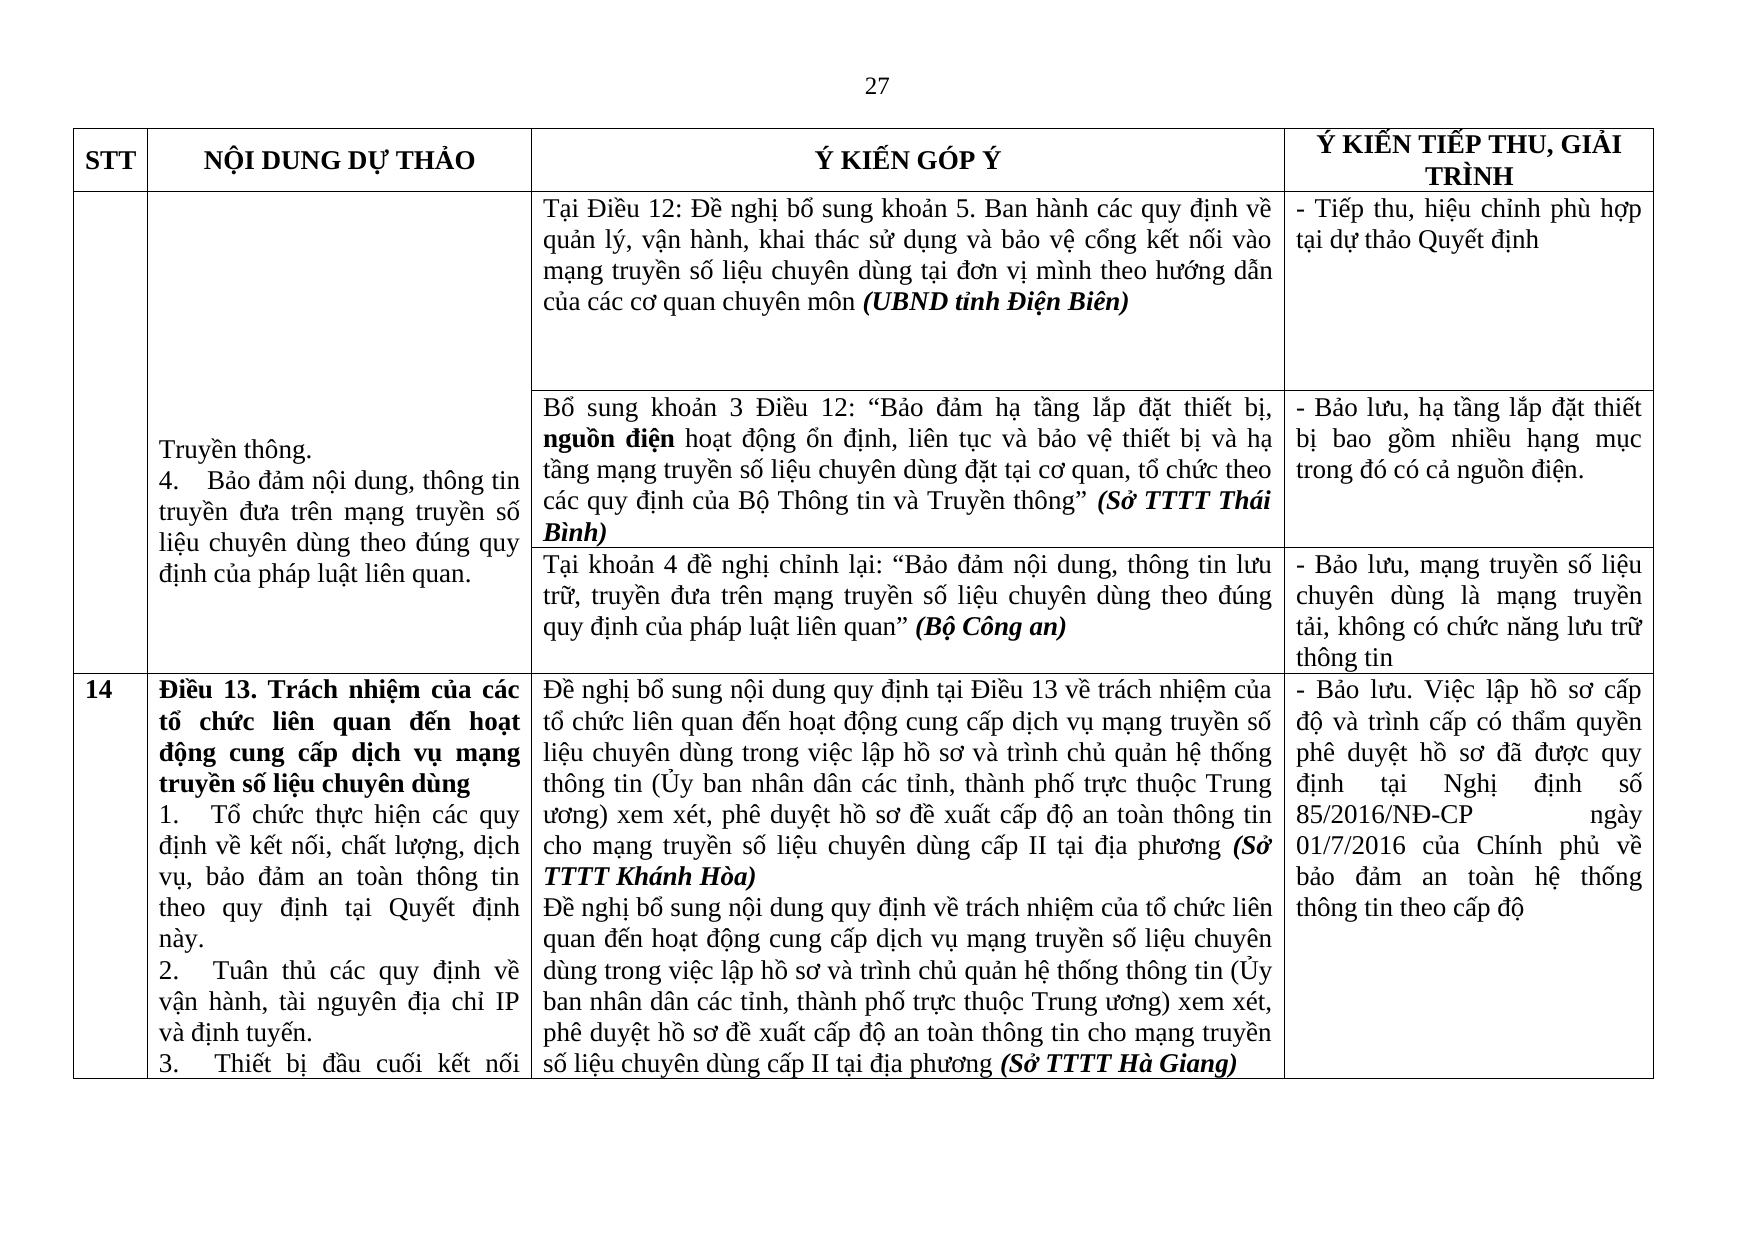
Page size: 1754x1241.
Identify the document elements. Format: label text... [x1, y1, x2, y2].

table_header STT [74, 129, 147, 191]
table_cell Bổ sung khoản 3 Điều 12: “Bảo đảm hạ tầng lắp đặt thiết bị, nguồn điện hoạt động ổn định, liên tục và bảo vệ thiết bị và hạ tầng mạng truyền số liệu chuyên dùng đặt tại cơ quan, tổ chức theo các quy định của Bộ Thông tin và Truyền thông” (Sở TTTT Thái Bình) [532, 391, 1284, 547]
table_cell 14 [74, 674, 147, 1078]
table_header Ý KIẾN TIẾP THU, GIẢI TRÌNH [1285, 129, 1653, 191]
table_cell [148, 674, 531, 1078]
table_cell Tại khoản 4 đề nghị chỉnh lại: “Bảo đảm nội dung, thông tin lưu trữ, truyền đưa trên mạng truyền số liệu chuyên dùng theo đúng quy định của pháp luật liên quan” (Bộ Công an) [532, 548, 1284, 672]
table_header Ý KIẾN GÓP Ý [532, 129, 1284, 191]
table_cell - Bảo lưu, mạng truyền số liệu chuyên dùng là mạng truyền tải, không có chức năng lưu trữ thông tin [1285, 548, 1653, 672]
table_header NỘI DUNG DỰ THẢO [148, 129, 531, 191]
table_cell Đề nghị bổ sung nội dung quy định tại Điều 13 về trách nhiệm của tổ chức liên quan đến hoạt động cung cấp dịch vụ mạng truyền số liệu chuyên dùng trong việc lập hồ sơ và trình chủ quản hệ thống thông tin (Ủy ban nhân dân các tỉnh, thành phố trực thuộc Trung ương) xem xét, phê duyệt hồ sơ đề xuất cấp độ an toàn thông tin cho mạng truyền số liệu chuyên dùng cấp II tại địa phương (Sở TTTT Khánh Hòa) Đề nghị bổ sung nội dung quy định về trách nhiệm của tổ chức liên quan đến hoạt động cung cấp dịch vụ mạng truyền số liệu chuyên dùng trong việc lập hồ sơ và trình chủ quản hệ thống thông tin (Ủy ban nhân dân các tỉnh, thành phố trực thuộc Trung ương) xem xét, phê duyệt hồ sơ đề xuất cấp độ an toàn thông tin cho mạng truyền số liệu chuyên dùng cấp II tại địa phương (Sở TTTT Hà Giang) [532, 674, 1284, 1078]
table_cell - Bảo lưu. Việc lập hồ sơ cấp độ và trình cấp có thẩm quyền phê duyệt hồ sơ đã được quy định tại Nghị định số 85/2016/NĐ-CP ngày 01/7/2016 của Chính phủ về bảo đảm an toàn hệ thống thông tin theo cấp độ [1285, 674, 1653, 1078]
table_cell Tại Điều 12: Đề nghị bổ sung khoản 5. Ban hành các quy định về quản lý, vận hành, khai thác sử dụng và bảo vệ cổng kết nối vào mạng truyền số liệu chuyên dùng tại đơn vị mình theo hướng dẫn của các cơ quan chuyên môn (UBND tỉnh Điện Biên) [532, 192, 1284, 390]
table_cell - Tiếp thu, hiệu chỉnh phù hợp tại dự thảo Quyết định [1285, 192, 1653, 390]
table_cell - Bảo lưu, hạ tầng lắp đặt thiết bị bao gồm nhiều hạng mục trong đó có cả nguồn điện. [1285, 391, 1653, 547]
